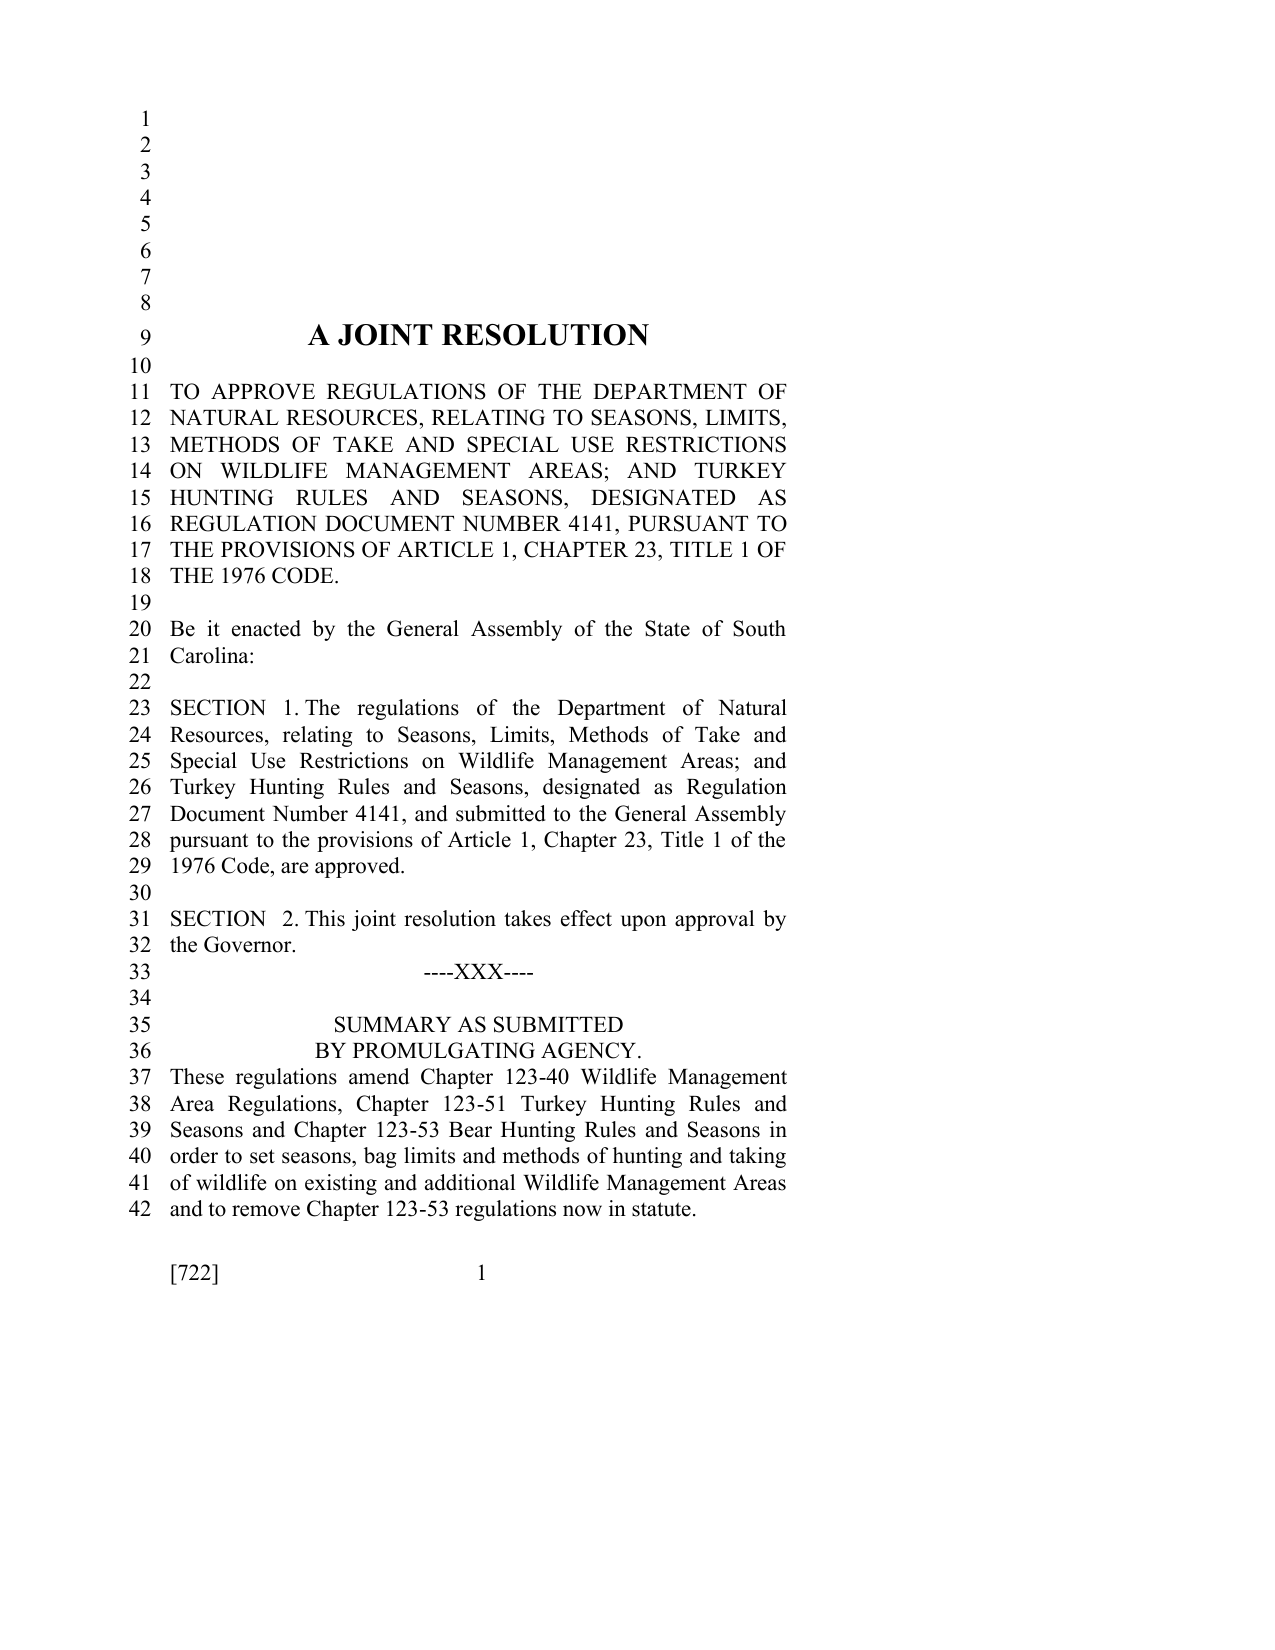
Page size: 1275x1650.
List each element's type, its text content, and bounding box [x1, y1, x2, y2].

text SUMMARY AS SUBMITTED [169, 1011, 787, 1037]
text A JOINT RESOLUTION [169, 316, 787, 352]
text SECTION 1. The regulations of the Department of Natural Resources, relating to Seasons, Limits, Methods of Take and Special Use Restrictions on Wildlife Management Areas; and Turkey Hunting Rules and Seasons, designated as Regulation Document Number 4141, and submitted to the General Assembly pursuant to the provisions of Article 1, Chapter 23, Title 1 of the 1976 Code, are approved. [169, 694, 787, 879]
text These regulations amend Chapter 123-40 Wildlife Management Area Regulations, Chapter 123-51 Turkey Hunting Rules and Seasons and Chapter 123-53 Bear Hunting Rules and Seasons in order to set seasons, bag limits and methods of hunting and taking of wildlife on existing and additional Wildlife Management Areas and to remove Chapter 123-53 regulations now in statute. [169, 1063, 787, 1221]
text TO APPROVE REGULATIONS OF THE DEPARTMENT OF NATURAL RESOURCES, RELATING TO SEASONS, LIMITS, METHODS OF TAKE AND SPECIAL USE RESTRICTIONS ON WILDLIFE MANAGEMENT AREAS; AND TURKEY HUNTING RULES AND SEASONS, DESIGNATED AS REGULATION DOCUMENT NUMBER 4141, PURSUANT TO THE PROVISIONS OF ARTICLE 1, CHAPTER 23, TITLE 1 OF THE 1976 CODE. [169, 378, 787, 589]
text Be it enacted by the General Assembly of the State of South Carolina: [169, 615, 787, 668]
text BY PROMULGATING AGENCY. [169, 1037, 787, 1063]
text SECTION 2. This joint resolution takes effect upon approval by the Governor. [169, 905, 787, 958]
text ----XXX---- [169, 958, 787, 984]
